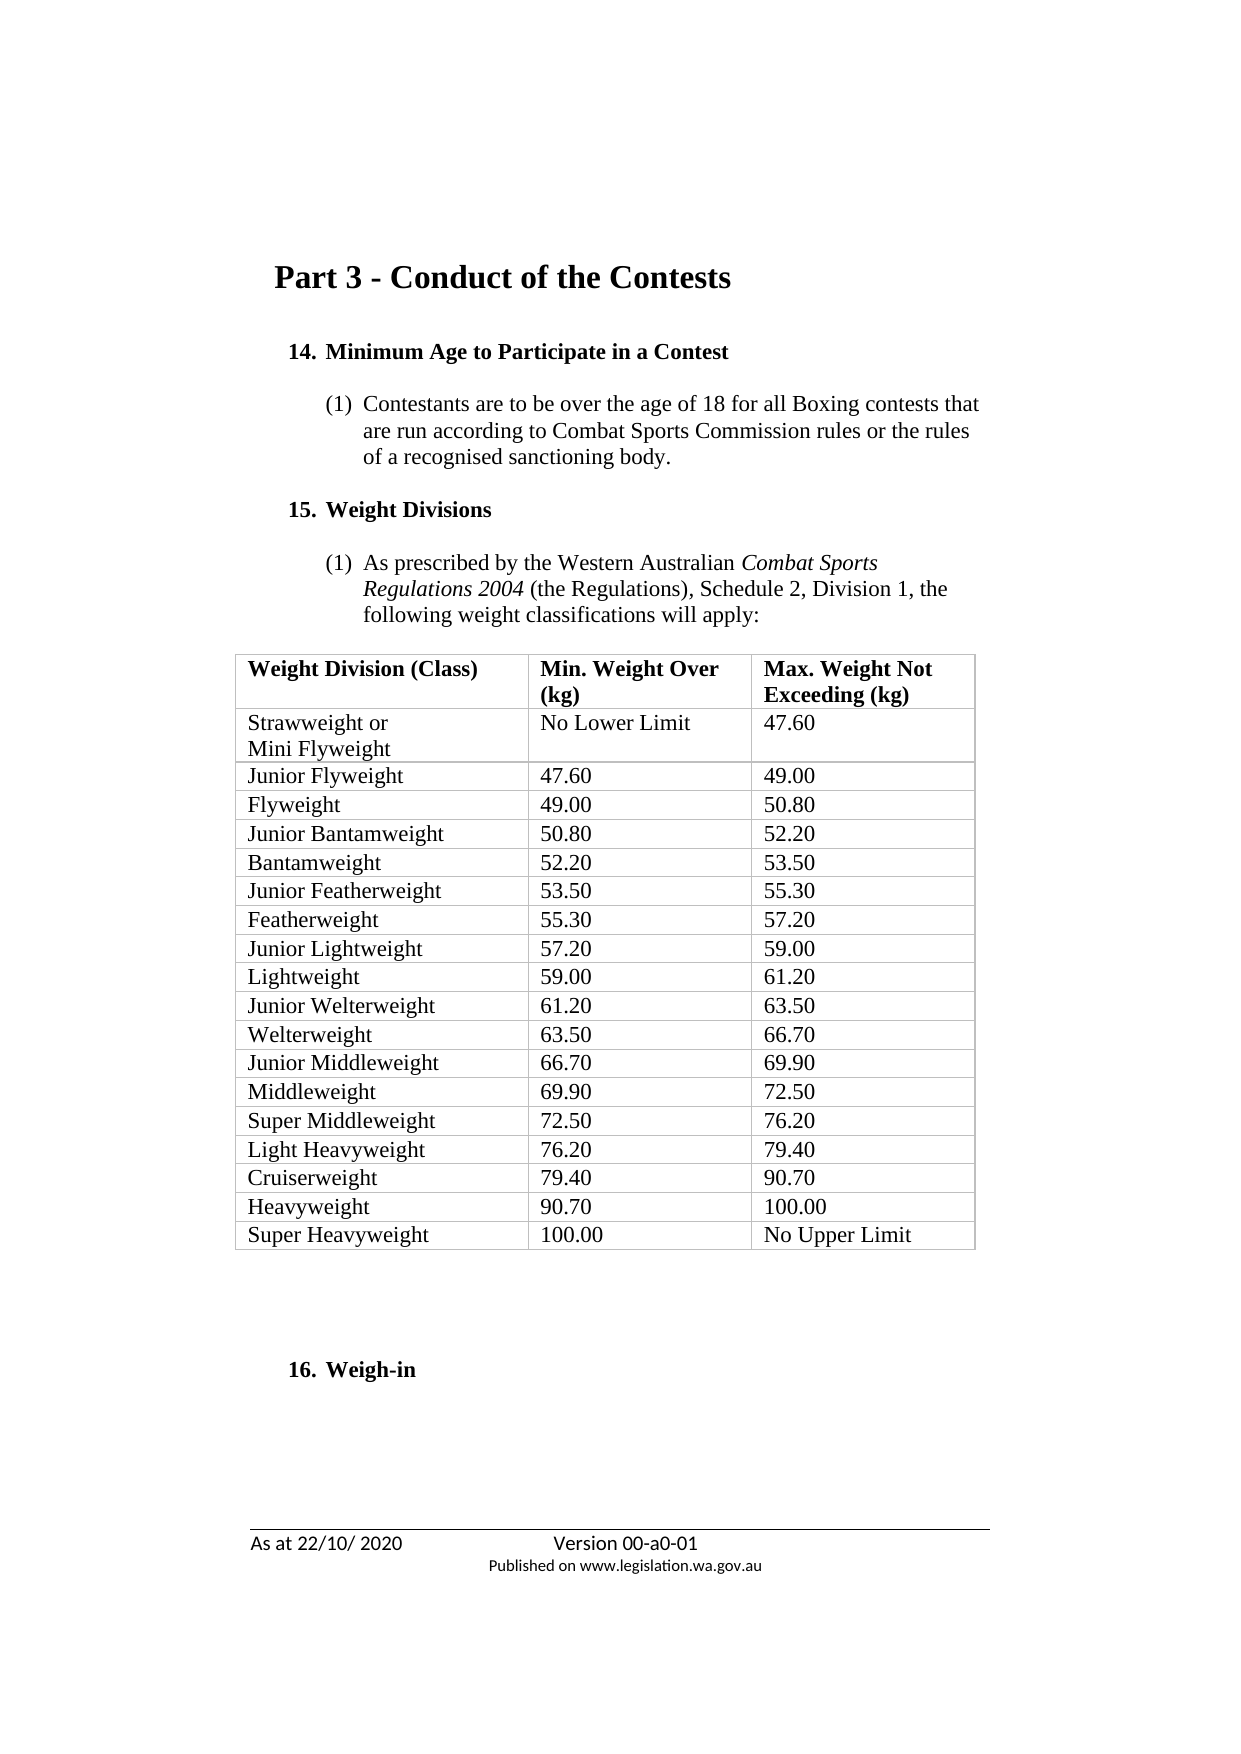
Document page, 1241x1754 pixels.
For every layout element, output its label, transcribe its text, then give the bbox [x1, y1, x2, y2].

table_cell 100.00 [752, 1193, 974, 1221]
table_cell 66.70 [529, 1050, 751, 1077]
table_cell Junior Lightweight [236, 935, 528, 962]
table_cell Junior Featherweight [236, 877, 528, 905]
table_cell 66.70 [752, 1021, 974, 1048]
table_cell Featherweight [236, 906, 528, 934]
table_cell 79.40 [529, 1164, 751, 1192]
table_cell 55.30 [752, 877, 974, 905]
table_cell 59.00 [752, 935, 974, 962]
table_cell 100.00 [529, 1222, 751, 1249]
table_cell Junior Welterweight [236, 992, 528, 1020]
table_cell Junior Middleweight [236, 1050, 528, 1077]
table_cell Bantamweight [236, 849, 528, 876]
table_cell Heavyweight [236, 1193, 528, 1221]
table_cell Super Middleweight [236, 1107, 528, 1134]
table_cell 72.50 [529, 1107, 751, 1134]
table_cell 59.00 [529, 963, 751, 991]
table_cell 76.20 [529, 1136, 751, 1163]
table_cell 53.50 [752, 849, 974, 876]
table_cell Super Heavyweight [236, 1222, 528, 1249]
table_cell 50.80 [529, 820, 751, 847]
table_cell Cruiserweight [236, 1164, 528, 1192]
table_cell 72.50 [752, 1078, 974, 1106]
table_cell 63.50 [752, 992, 974, 1020]
list As prescribed by the Western Australian Combat Sports Regulations 2004 (the Regulations), Schedule 2, Division 1, the following weight classifications will apply: [325, 548, 990, 628]
table_cell 47.60 [752, 709, 974, 761]
list Contestants are to be over the age of 18 for all Boxing contests that are run according to Combat Sports Commission rules or the rules of a recognised sanctioning body. [325, 390, 990, 469]
table_cell 90.70 [752, 1164, 974, 1192]
list Weigh-in [288, 1356, 990, 1382]
table_cell 57.20 [529, 935, 751, 962]
table_cell Lightweight [236, 963, 528, 991]
table_cell 53.50 [529, 877, 751, 905]
table_cell Welterweight [236, 1021, 528, 1048]
table_cell 55.30 [529, 906, 751, 934]
table_cell Light Heavyweight [236, 1136, 528, 1163]
table_cell 52.20 [529, 849, 751, 876]
table_cell 63.50 [529, 1021, 751, 1048]
table_cell 76.20 [752, 1107, 974, 1134]
list Minimum Age to Participate in a Contest [288, 338, 990, 364]
table_cell No Lower Limit [529, 709, 751, 761]
table_header Weight Division (Class) [236, 655, 528, 708]
table_cell Junior Flyweight [236, 763, 528, 790]
table_cell 49.00 [529, 791, 751, 819]
table_cell 57.20 [752, 906, 974, 934]
table_header Min. Weight Over (kg) [529, 655, 751, 708]
table_header Max. Weight Not Exceeding (kg) [752, 655, 974, 708]
list Weight Divisions [288, 496, 990, 522]
table_cell 69.90 [752, 1050, 974, 1077]
table_cell Flyweight [236, 791, 528, 819]
table_cell 69.90 [529, 1078, 751, 1106]
table_cell 61.20 [529, 992, 751, 1020]
table_cell 49.00 [752, 763, 974, 790]
table_cell No Upper Limit [752, 1222, 974, 1249]
table_cell Middleweight [236, 1078, 528, 1106]
table_cell 50.80 [752, 791, 974, 819]
table_cell 52.20 [752, 820, 974, 847]
table_cell 90.70 [529, 1193, 751, 1221]
table_cell 47.60 [529, 763, 751, 790]
table_cell 61.20 [752, 963, 974, 991]
table_cell Strawweight or Mini Flyweight [236, 709, 528, 761]
table_cell Junior Bantamweight [236, 820, 528, 847]
table_cell 79.40 [752, 1136, 974, 1163]
